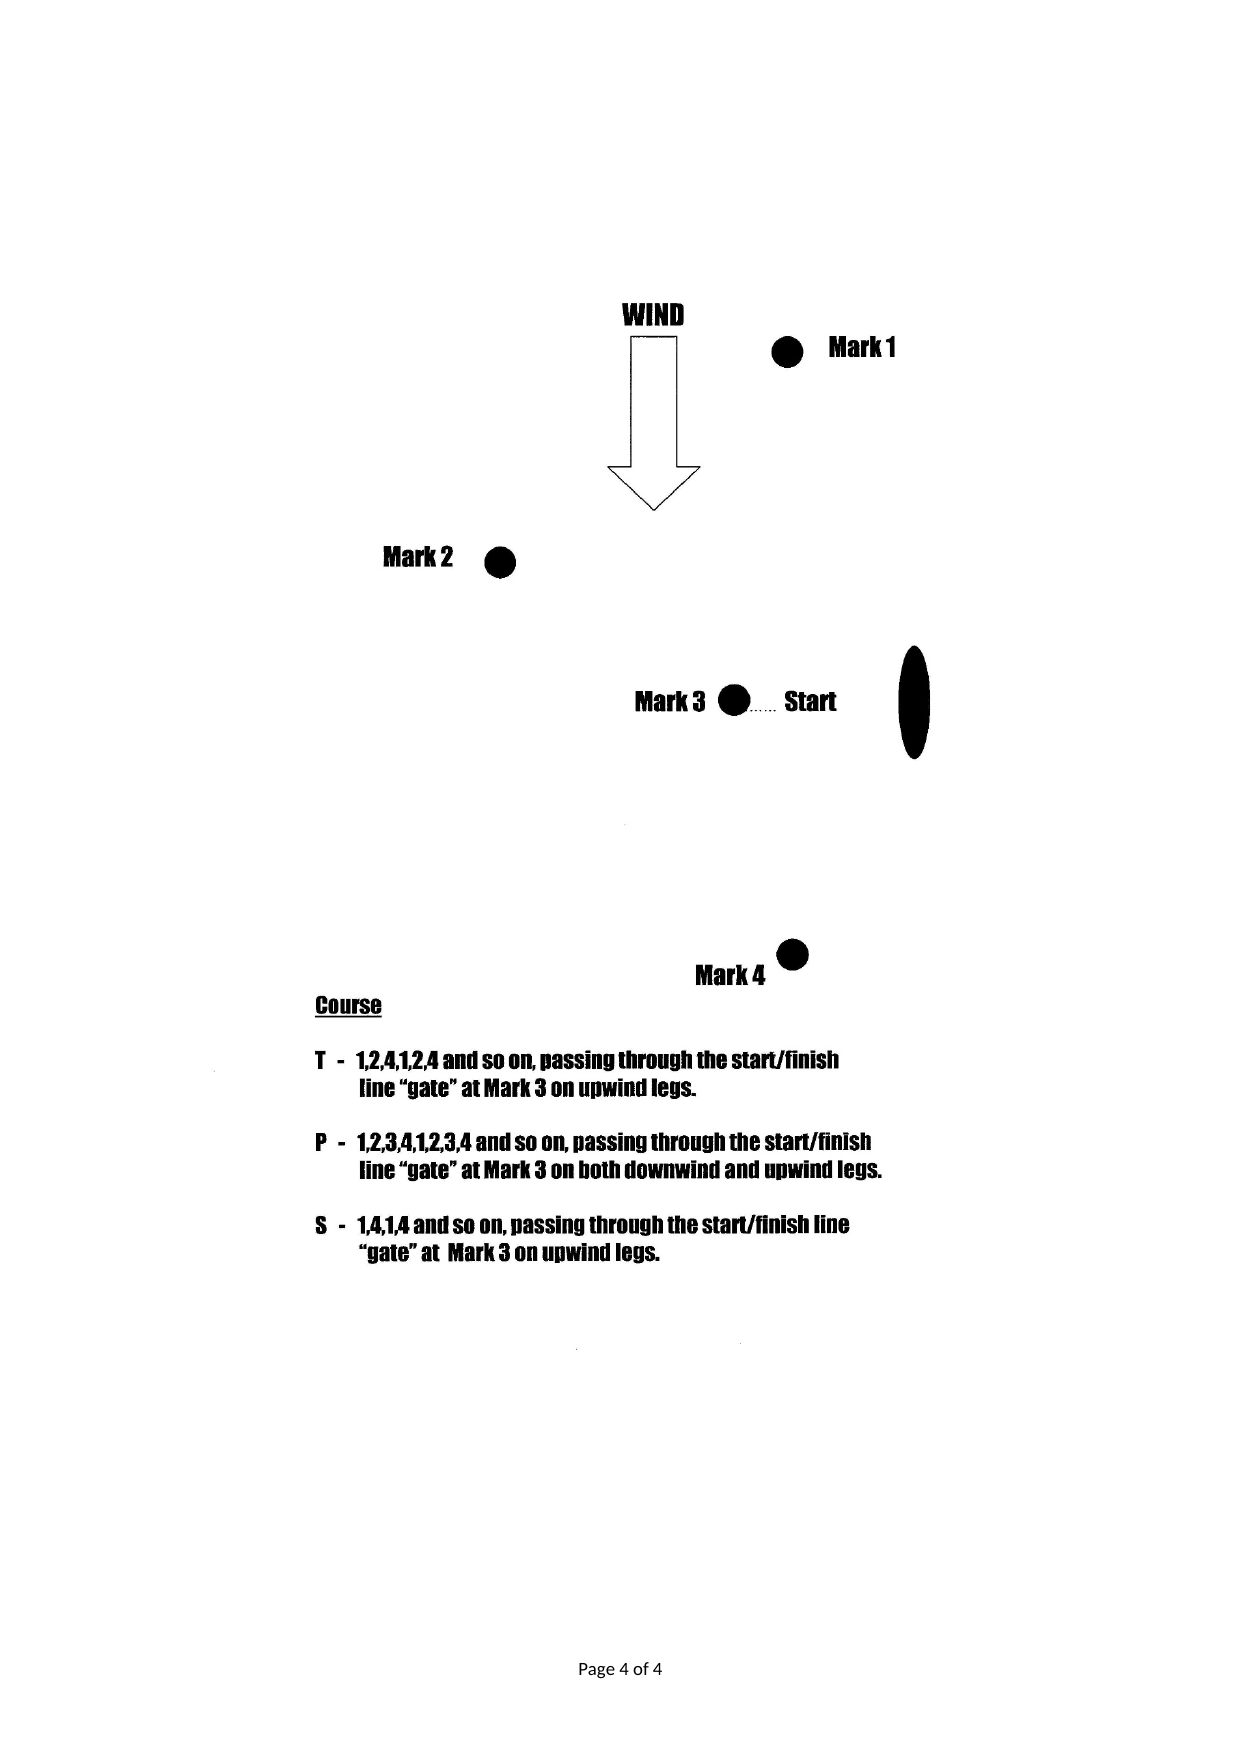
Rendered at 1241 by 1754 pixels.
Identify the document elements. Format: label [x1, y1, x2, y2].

picture [187, 237, 1052, 1427]
